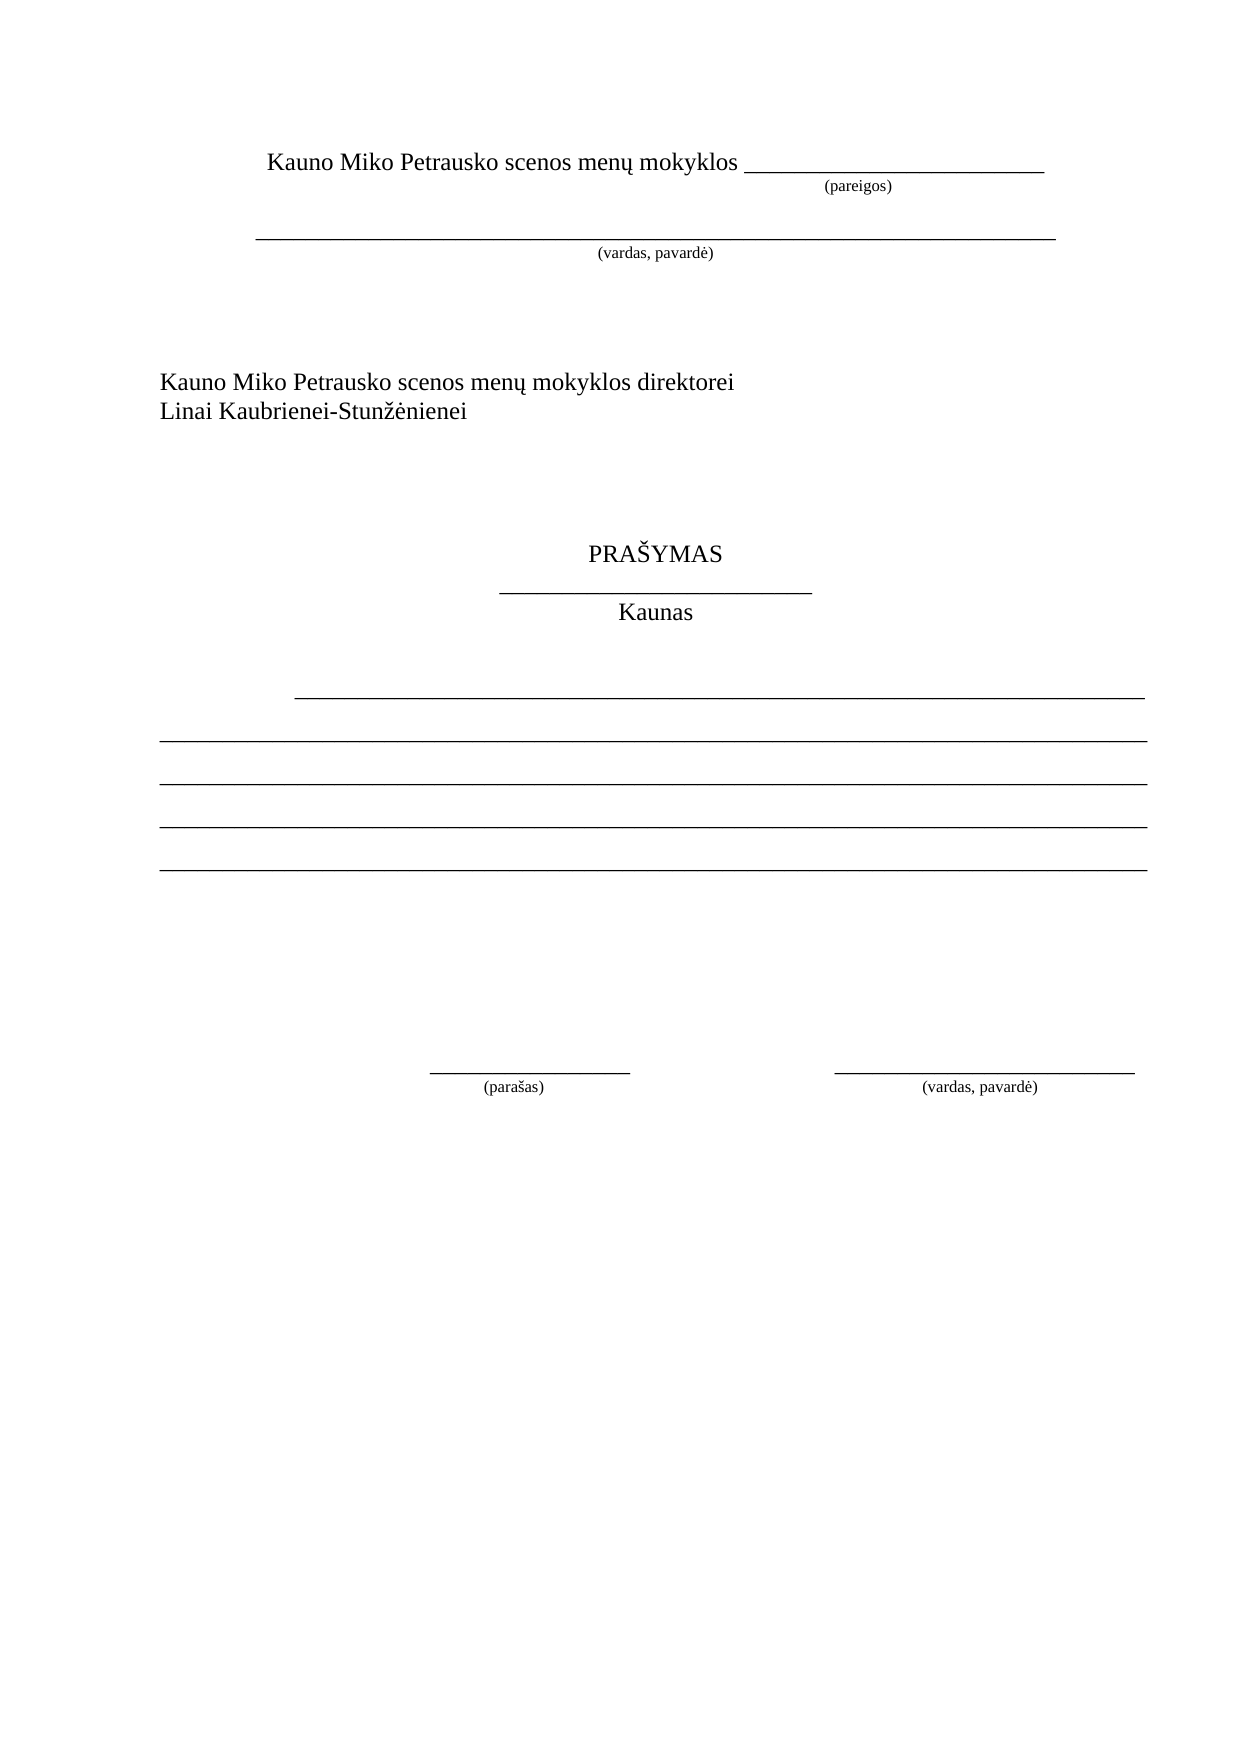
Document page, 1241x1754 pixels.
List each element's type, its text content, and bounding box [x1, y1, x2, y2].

text _________________________ [159, 568, 1152, 597]
text Linai Kaubrienei-Stunžėnienei [159, 396, 1152, 425]
text PRAŠYMAS [159, 539, 1152, 568]
text ________________________________________________________________ [159, 214, 1152, 243]
text Kaunas [159, 597, 1152, 625]
text Kauno Miko Petrausko scenos menų mokyklos direktorei [159, 367, 1152, 396]
text (parašas) (vardas, pavardė) [294, 1076, 1152, 1096]
text (vardas, pavardė) [159, 243, 1152, 262]
text ________________ ________________________ [295, 1048, 1152, 1076]
text (pareigos) [159, 176, 1152, 195]
text ________________________________________________________________________________________________________________________________________________________________________________________________________________________________________________________________________________________________________________________________________________________________________________________________ [159, 673, 1152, 874]
text Kauno Miko Petrausko scenos menų mokyklos ________________________ [159, 147, 1152, 176]
